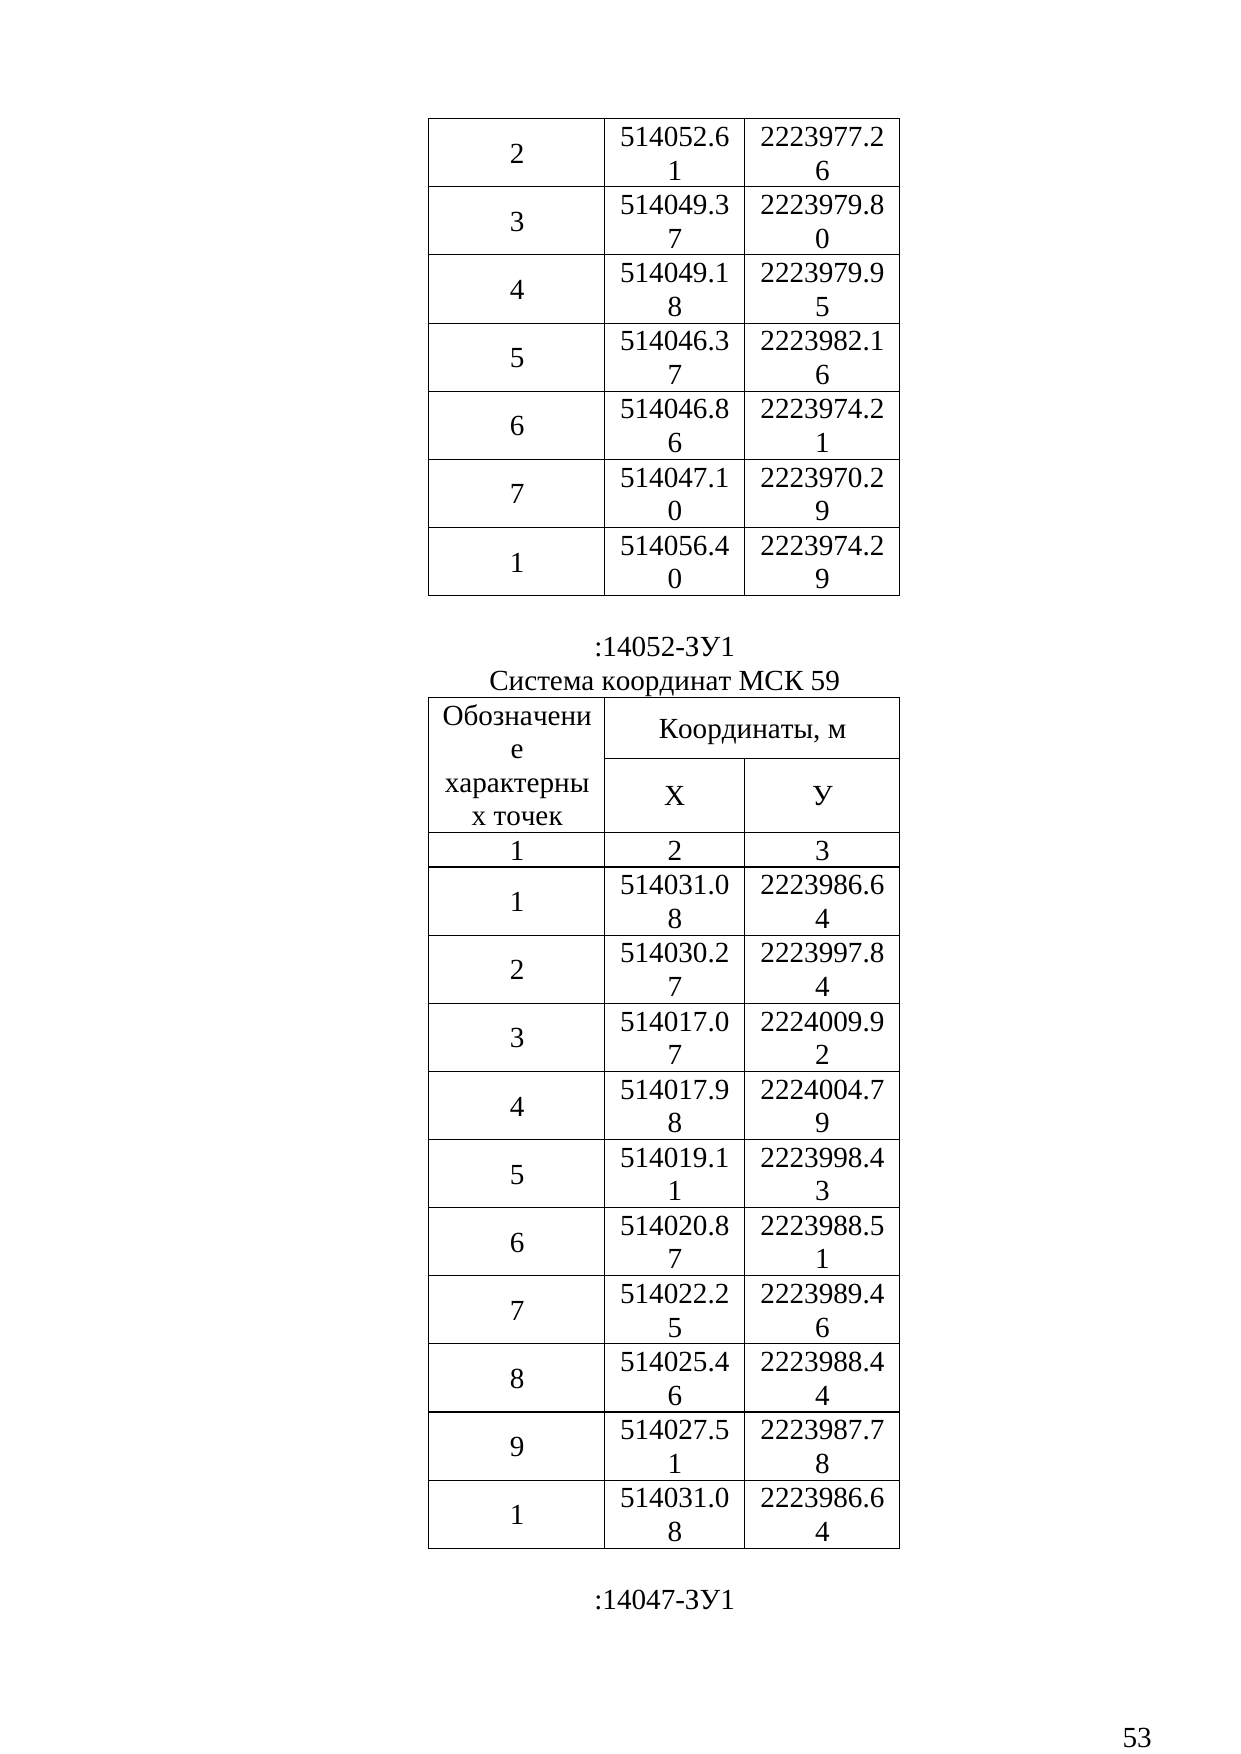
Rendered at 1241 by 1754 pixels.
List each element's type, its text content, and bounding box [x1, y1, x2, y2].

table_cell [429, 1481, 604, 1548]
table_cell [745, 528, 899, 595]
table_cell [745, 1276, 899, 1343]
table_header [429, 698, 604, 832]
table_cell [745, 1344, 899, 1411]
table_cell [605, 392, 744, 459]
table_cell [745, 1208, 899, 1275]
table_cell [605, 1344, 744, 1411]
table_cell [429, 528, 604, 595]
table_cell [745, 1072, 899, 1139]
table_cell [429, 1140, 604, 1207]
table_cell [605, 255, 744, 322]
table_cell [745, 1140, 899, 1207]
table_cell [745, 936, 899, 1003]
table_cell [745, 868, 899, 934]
text Система координат МСК 59 [177, 663, 1152, 697]
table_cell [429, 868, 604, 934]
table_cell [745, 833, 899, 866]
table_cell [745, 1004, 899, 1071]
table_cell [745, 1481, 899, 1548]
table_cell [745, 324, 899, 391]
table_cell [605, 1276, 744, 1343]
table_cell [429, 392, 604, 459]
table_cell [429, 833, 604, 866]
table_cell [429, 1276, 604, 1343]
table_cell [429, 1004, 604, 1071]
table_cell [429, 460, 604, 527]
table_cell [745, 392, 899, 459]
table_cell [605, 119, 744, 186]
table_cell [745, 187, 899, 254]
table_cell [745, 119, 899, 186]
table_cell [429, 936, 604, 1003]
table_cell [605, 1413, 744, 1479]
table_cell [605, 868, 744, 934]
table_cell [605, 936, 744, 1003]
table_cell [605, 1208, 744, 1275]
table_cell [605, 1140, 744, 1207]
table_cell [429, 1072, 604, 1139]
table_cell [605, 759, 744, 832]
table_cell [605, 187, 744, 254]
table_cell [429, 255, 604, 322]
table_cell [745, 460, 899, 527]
text :14047-ЗУ1 [177, 1582, 1152, 1616]
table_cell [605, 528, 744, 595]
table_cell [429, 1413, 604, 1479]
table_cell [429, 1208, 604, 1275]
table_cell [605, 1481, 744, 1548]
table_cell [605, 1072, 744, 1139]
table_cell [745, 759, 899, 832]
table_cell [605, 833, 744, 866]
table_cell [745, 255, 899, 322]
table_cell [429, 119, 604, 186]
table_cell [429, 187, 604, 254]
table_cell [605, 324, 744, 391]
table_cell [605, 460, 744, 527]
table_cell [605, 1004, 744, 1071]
text :14052-ЗУ1 [177, 629, 1152, 663]
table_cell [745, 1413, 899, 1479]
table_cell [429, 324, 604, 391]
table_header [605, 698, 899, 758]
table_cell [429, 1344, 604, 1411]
